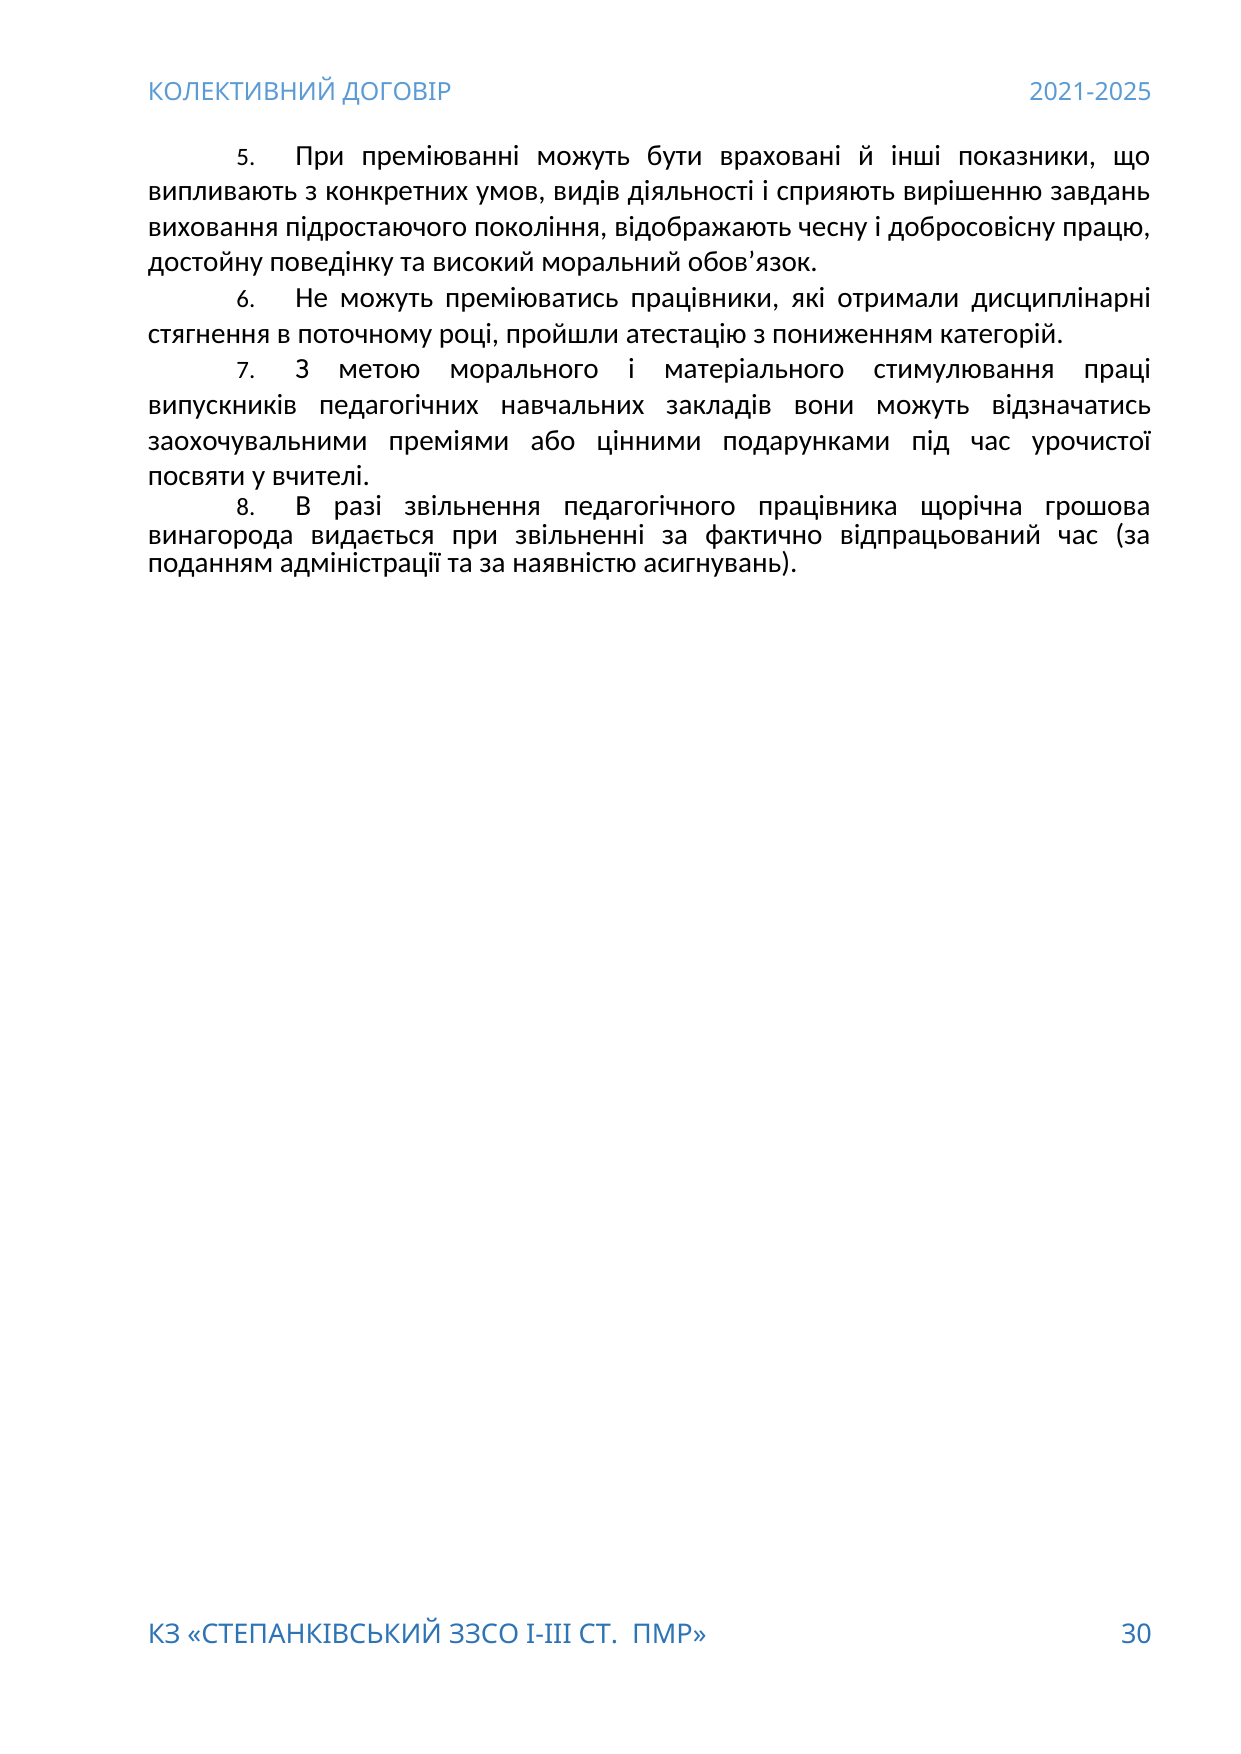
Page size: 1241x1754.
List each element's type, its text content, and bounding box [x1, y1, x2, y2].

list При преміюванні можуть бути враховані й інші показники, що випливають з конкретних умов, видів діяльності і сприяють вирішенню завдань виховання підростаючого покоління, відображають чесну і добросовісну працю, достойну поведінку та високий моральний обов’язок. [148, 137, 1152, 279]
list В разі звільнення педагогічного працівника щорічна грошова винагорода видається при звільненні за фактично відпрацьований час (за поданням адміністрації та за наявністю асигнувань). [148, 493, 1152, 578]
list Не можуть преміюватись працівники, які отримали дисциплінарні стягнення в поточному році, пройшли атестацію з пониженням категорій. [148, 279, 1152, 350]
list З метою морального і матеріального стимулювання праці випускників педагогічних навчальних закладів вони можуть відзначатись заохочувальними преміями або цінними подарунками під час урочистої посвяти у вчителі. [148, 350, 1152, 493]
